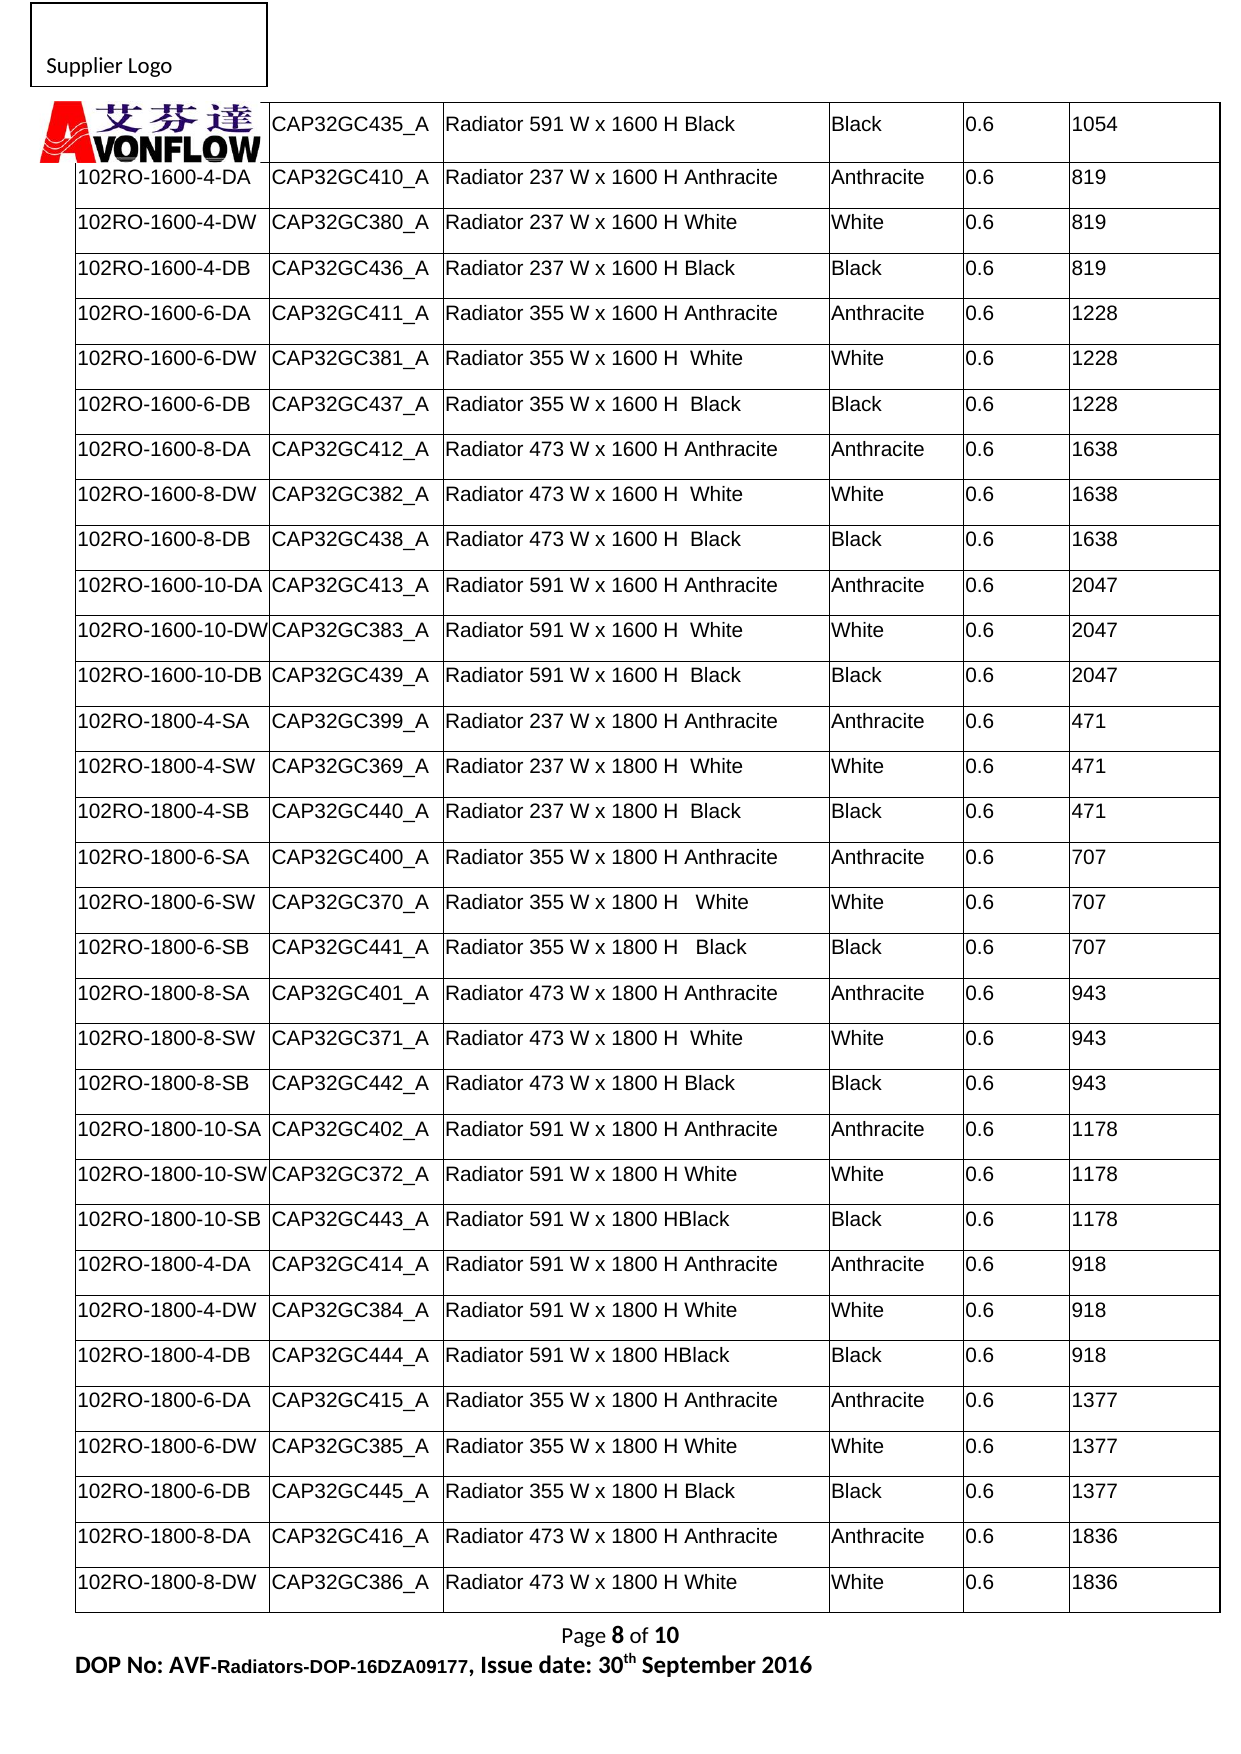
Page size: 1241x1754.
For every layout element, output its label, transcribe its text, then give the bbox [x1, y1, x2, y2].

table_cell 0.6 [964, 254, 1069, 298]
table_cell 1228 [1070, 390, 1219, 434]
table_cell 918 [1070, 1251, 1219, 1295]
table_cell Radiator 473 W x 1800 H White [444, 1568, 829, 1612]
table_cell CAP32GC410_A [270, 163, 443, 207]
table_cell Radiator 237 W x 1600 H Anthracite [444, 163, 829, 207]
table_cell CAP32GC444_A [270, 1341, 443, 1386]
table_cell White [830, 1024, 963, 1068]
table_cell 102RO-1800-4-DW [76, 1296, 269, 1340]
table_cell Radiator 355 W x 1600 H Anthracite [444, 299, 829, 343]
table_cell 0.6 [964, 571, 1069, 615]
table_cell 0.6 [964, 480, 1069, 525]
table_cell 0.6 [964, 299, 1069, 343]
table_cell 102RO-1600-4-DA [76, 163, 269, 207]
table_cell 0.6 [964, 1432, 1069, 1476]
table_cell White [830, 1296, 963, 1340]
table_cell 0.6 [964, 616, 1069, 661]
table_cell Radiator 355 W x 1800 H Anthracite [444, 1387, 829, 1431]
table_cell 0.6 [964, 1160, 1069, 1204]
table_cell 2047 [1070, 662, 1219, 706]
table_cell CAP32GC400_A [270, 843, 443, 887]
table_cell Radiator 237 W x 1800 H White [444, 752, 829, 797]
table_cell 918 [1070, 1296, 1219, 1340]
table_cell Black [830, 1205, 963, 1250]
table_cell White [830, 345, 963, 389]
table_cell 102RO-1800-10-SB [76, 1205, 269, 1250]
table_cell Anthracite [830, 843, 963, 887]
table_cell 102RO-1600-6-DW [76, 345, 269, 389]
table_cell Anthracite [830, 1115, 963, 1159]
table_cell 102RO-1800-6-DW [76, 1432, 269, 1476]
table_cell 943 [1070, 979, 1219, 1023]
table_cell CAP32GC435_A [270, 103, 443, 162]
table_cell 102RO-1800-6-DB [76, 1477, 269, 1522]
table_cell 0.6 [964, 662, 1069, 706]
table_cell 0.6 [964, 1341, 1069, 1386]
table_cell Black [830, 662, 963, 706]
table_cell CAP32GC401_A [270, 979, 443, 1023]
table_cell Black [830, 798, 963, 842]
table_cell CAP32GC383_A [270, 616, 443, 661]
table_cell 0.6 [964, 707, 1069, 751]
table_cell 102RO-1800-4-SA [76, 707, 269, 751]
table_cell 1228 [1070, 345, 1219, 389]
table_cell Black [830, 103, 963, 162]
table_cell 471 [1070, 707, 1219, 751]
table_cell 2047 [1070, 616, 1219, 661]
table_cell CAP32GC382_A [270, 480, 443, 525]
table_cell CAP32GC441_A [270, 934, 443, 978]
table_cell CAP32GC381_A [270, 345, 443, 389]
table_cell Anthracite [830, 1523, 963, 1567]
table_cell Radiator 355 W x 1800 H White [444, 1432, 829, 1476]
table_cell Radiator 355 W x 1800 H Black [444, 1477, 829, 1522]
table_cell Anthracite [830, 1251, 963, 1295]
table_cell Black [830, 254, 963, 298]
table_cell 1638 [1070, 435, 1219, 479]
table_cell 102RO-1600-8-DA [76, 435, 269, 479]
table_cell Black [830, 1341, 963, 1386]
table_cell 102RO-1800-4-DB [76, 1341, 269, 1386]
table_cell CAP32GC402_A [270, 1115, 443, 1159]
table_cell Radiator 473 W x 1800 H Anthracite [444, 979, 829, 1023]
table_cell Radiator 473 W x 1600 H Anthracite [444, 435, 829, 479]
table_cell 471 [1070, 798, 1219, 842]
table_cell 0.6 [964, 888, 1069, 932]
table_cell 1836 [1070, 1568, 1219, 1612]
table_cell Radiator 355 W x 1800 H Black [444, 934, 829, 978]
table_cell 0.6 [964, 1387, 1069, 1431]
table_cell 0.6 [964, 526, 1069, 570]
table_cell 1178 [1070, 1160, 1219, 1204]
table_cell CAP32GC412_A [270, 435, 443, 479]
table_cell Radiator 355 W x 1600 H White [444, 345, 829, 389]
table_cell White [830, 1160, 963, 1204]
table_cell CAP32GC440_A [270, 798, 443, 842]
table_cell CAP32GC445_A [270, 1477, 443, 1522]
table_cell CAP32GC411_A [270, 299, 443, 343]
table_cell White [830, 616, 963, 661]
table_cell Radiator 473 W x 1800 H Anthracite [444, 1523, 829, 1567]
table_cell CAP32GC385_A [270, 1432, 443, 1476]
table_cell 102RO-1800-4-SB [76, 798, 269, 842]
table_cell 0.6 [964, 435, 1069, 479]
table_cell Black [830, 390, 963, 434]
table_cell Radiator 591 W x 1800 HBlack [444, 1341, 829, 1386]
table_cell 102RO-1600-10-DA [76, 571, 269, 615]
table_cell Radiator 237 W x 1600 H Black [444, 254, 829, 298]
table_cell 819 [1070, 163, 1219, 207]
table_cell Radiator 591 W x 1600 H Anthracite [444, 571, 829, 615]
table_cell 1638 [1070, 480, 1219, 525]
table_cell CAP32GC372_A [270, 1160, 443, 1204]
table_cell Radiator 591 W x 1800 H White [444, 1296, 829, 1340]
table_cell White [830, 1432, 963, 1476]
table_cell 102RO-1600-6-DA [76, 299, 269, 343]
table_cell 1638 [1070, 526, 1219, 570]
table_cell CAP32GC414_A [270, 1251, 443, 1295]
table_cell CAP32GC416_A [270, 1523, 443, 1567]
table_cell 819 [1070, 209, 1219, 253]
table_cell 819 [1070, 254, 1219, 298]
table_cell 0.6 [964, 345, 1069, 389]
table_cell 1054 [1070, 103, 1219, 162]
table_cell Radiator 591 W x 1800 H Anthracite [444, 1251, 829, 1295]
table_cell 1377 [1070, 1387, 1219, 1431]
table_cell 0.6 [964, 103, 1069, 162]
table_cell 102RO-1800-8-DW [76, 1568, 269, 1612]
table_cell 102RO-1800-6-SW [76, 888, 269, 932]
table_cell Radiator 237 W x 1600 H White [444, 209, 829, 253]
table_cell CAP32GC399_A [270, 707, 443, 751]
table_cell 0.6 [964, 1296, 1069, 1340]
table_cell 102RO-1800-6-SB [76, 934, 269, 978]
table_cell 102RO-1800-10-SW [76, 1160, 269, 1204]
table_cell 707 [1070, 843, 1219, 887]
table_cell CAP32GC439_A [270, 662, 443, 706]
table_cell CAP32GC442_A [270, 1070, 443, 1114]
table_cell 0.6 [964, 1205, 1069, 1250]
table_cell 471 [1070, 752, 1219, 797]
table_cell 0.6 [964, 1477, 1069, 1522]
table_cell Radiator 473 W x 1600 H White [444, 480, 829, 525]
table_cell CAP32GC369_A [270, 752, 443, 797]
table_cell 102RO-1600-4-DB [76, 254, 269, 298]
table_cell CAP32GC380_A [270, 209, 443, 253]
table_cell 943 [1070, 1024, 1219, 1068]
table_cell 2047 [1070, 571, 1219, 615]
table_cell 707 [1070, 934, 1219, 978]
table_cell 102RO-1800-8-DA [76, 1523, 269, 1567]
table_cell Anthracite [830, 435, 963, 479]
table_cell 102RO-1600-6-DB [76, 390, 269, 434]
table_cell Black [830, 1070, 963, 1114]
table_cell 1377 [1070, 1432, 1219, 1476]
table_cell Radiator 473 W x 1800 H Black [444, 1070, 829, 1114]
table_cell 0.6 [964, 1115, 1069, 1159]
table_cell 102RO-1800-8-SB [76, 1070, 269, 1114]
table_cell White [830, 752, 963, 797]
table_cell CAP32GC437_A [270, 390, 443, 434]
table_cell 102RO-1800-8-SA [76, 979, 269, 1023]
table_cell 0.6 [964, 1251, 1069, 1295]
table_cell Radiator 591 W x 1600 H Black [444, 662, 829, 706]
table_cell Radiator 591 W x 1800 HBlack [444, 1205, 829, 1250]
table_cell 102RO-1800-4-SW [76, 752, 269, 797]
table_cell 0.6 [964, 979, 1069, 1023]
table_cell Radiator 473 W x 1800 H White [444, 1024, 829, 1068]
table_cell 1836 [1070, 1523, 1219, 1567]
table_cell Radiator 591 W x 1800 H Anthracite [444, 1115, 829, 1159]
table_cell 102RO-1800-10-SA [76, 1115, 269, 1159]
table_cell CAP32GC436_A [270, 254, 443, 298]
table_cell 0.6 [964, 390, 1069, 434]
table_cell CAP32GC415_A [270, 1387, 443, 1431]
table_cell 1228 [1070, 299, 1219, 343]
table_cell Anthracite [830, 1387, 963, 1431]
table_cell 1178 [1070, 1115, 1219, 1159]
table_cell 102RO-1800-6-DA [76, 1387, 269, 1431]
table_cell Anthracite [830, 979, 963, 1023]
table_cell Radiator 355 W x 1800 H White [444, 888, 829, 932]
table_cell 0.6 [964, 1523, 1069, 1567]
table_cell Anthracite [830, 299, 963, 343]
table_cell 102RO-1800-6-SA [76, 843, 269, 887]
table_cell 102RO-1600-8-DB [76, 526, 269, 570]
table_cell 0.6 [964, 1070, 1069, 1114]
table_cell 707 [1070, 888, 1219, 932]
table_cell 102RO-1600-4-DW [76, 209, 269, 253]
table_cell Black [830, 1477, 963, 1522]
table_cell 102RO-1800-4-DA [76, 1251, 269, 1295]
table_cell 0.6 [964, 934, 1069, 978]
table_cell Anthracite [830, 163, 963, 207]
table_cell 943 [1070, 1070, 1219, 1114]
table_cell White [830, 1568, 963, 1612]
table_cell CAP32GC384_A [270, 1296, 443, 1340]
table_cell White [830, 480, 963, 525]
table_cell White [830, 209, 963, 253]
table_cell CAP32GC438_A [270, 526, 443, 570]
table_cell Radiator 237 W x 1800 H Anthracite [444, 707, 829, 751]
table_cell 0.6 [964, 1568, 1069, 1612]
table_cell 1178 [1070, 1205, 1219, 1250]
table_cell CAP32GC371_A [270, 1024, 443, 1068]
table_cell Black [830, 526, 963, 570]
table_cell Radiator 591 W x 1800 H White [444, 1160, 829, 1204]
table_cell 0.6 [964, 843, 1069, 887]
table_cell Radiator 355 W x 1800 H Anthracite [444, 843, 829, 887]
table_cell CAP32GC386_A [270, 1568, 443, 1612]
table_cell White [830, 888, 963, 932]
table_cell CAP32GC370_A [270, 888, 443, 932]
table_cell CAP32GC413_A [270, 571, 443, 615]
table_cell 0.6 [964, 752, 1069, 797]
table_cell 0.6 [964, 209, 1069, 253]
table_cell Radiator 591 W x 1600 H White [444, 616, 829, 661]
table_cell Anthracite [830, 571, 963, 615]
table_cell 102RO-1800-8-SW [76, 1024, 269, 1068]
table_cell Anthracite [830, 707, 963, 751]
table_cell 1377 [1070, 1477, 1219, 1522]
table_cell 102RO-1600-8-DW [76, 480, 269, 525]
table_cell 0.6 [964, 163, 1069, 207]
table_cell 0.6 [964, 1024, 1069, 1068]
table_cell Black [830, 934, 963, 978]
table_cell 102RO-1600-10-DW [76, 616, 269, 661]
table_cell Radiator 591 W x 1600 H Black [444, 103, 829, 162]
table_cell CAP32GC443_A [270, 1205, 443, 1250]
table_cell 918 [1070, 1341, 1219, 1386]
table_cell Radiator 237 W x 1800 H Black [444, 798, 829, 842]
picture [39, 101, 261, 163]
table_cell 102RO-1600-10-DB [76, 662, 269, 706]
table_cell Radiator 473 W x 1600 H Black [444, 526, 829, 570]
table_cell Radiator 355 W x 1600 H Black [444, 390, 829, 434]
table_cell 0.6 [964, 798, 1069, 842]
